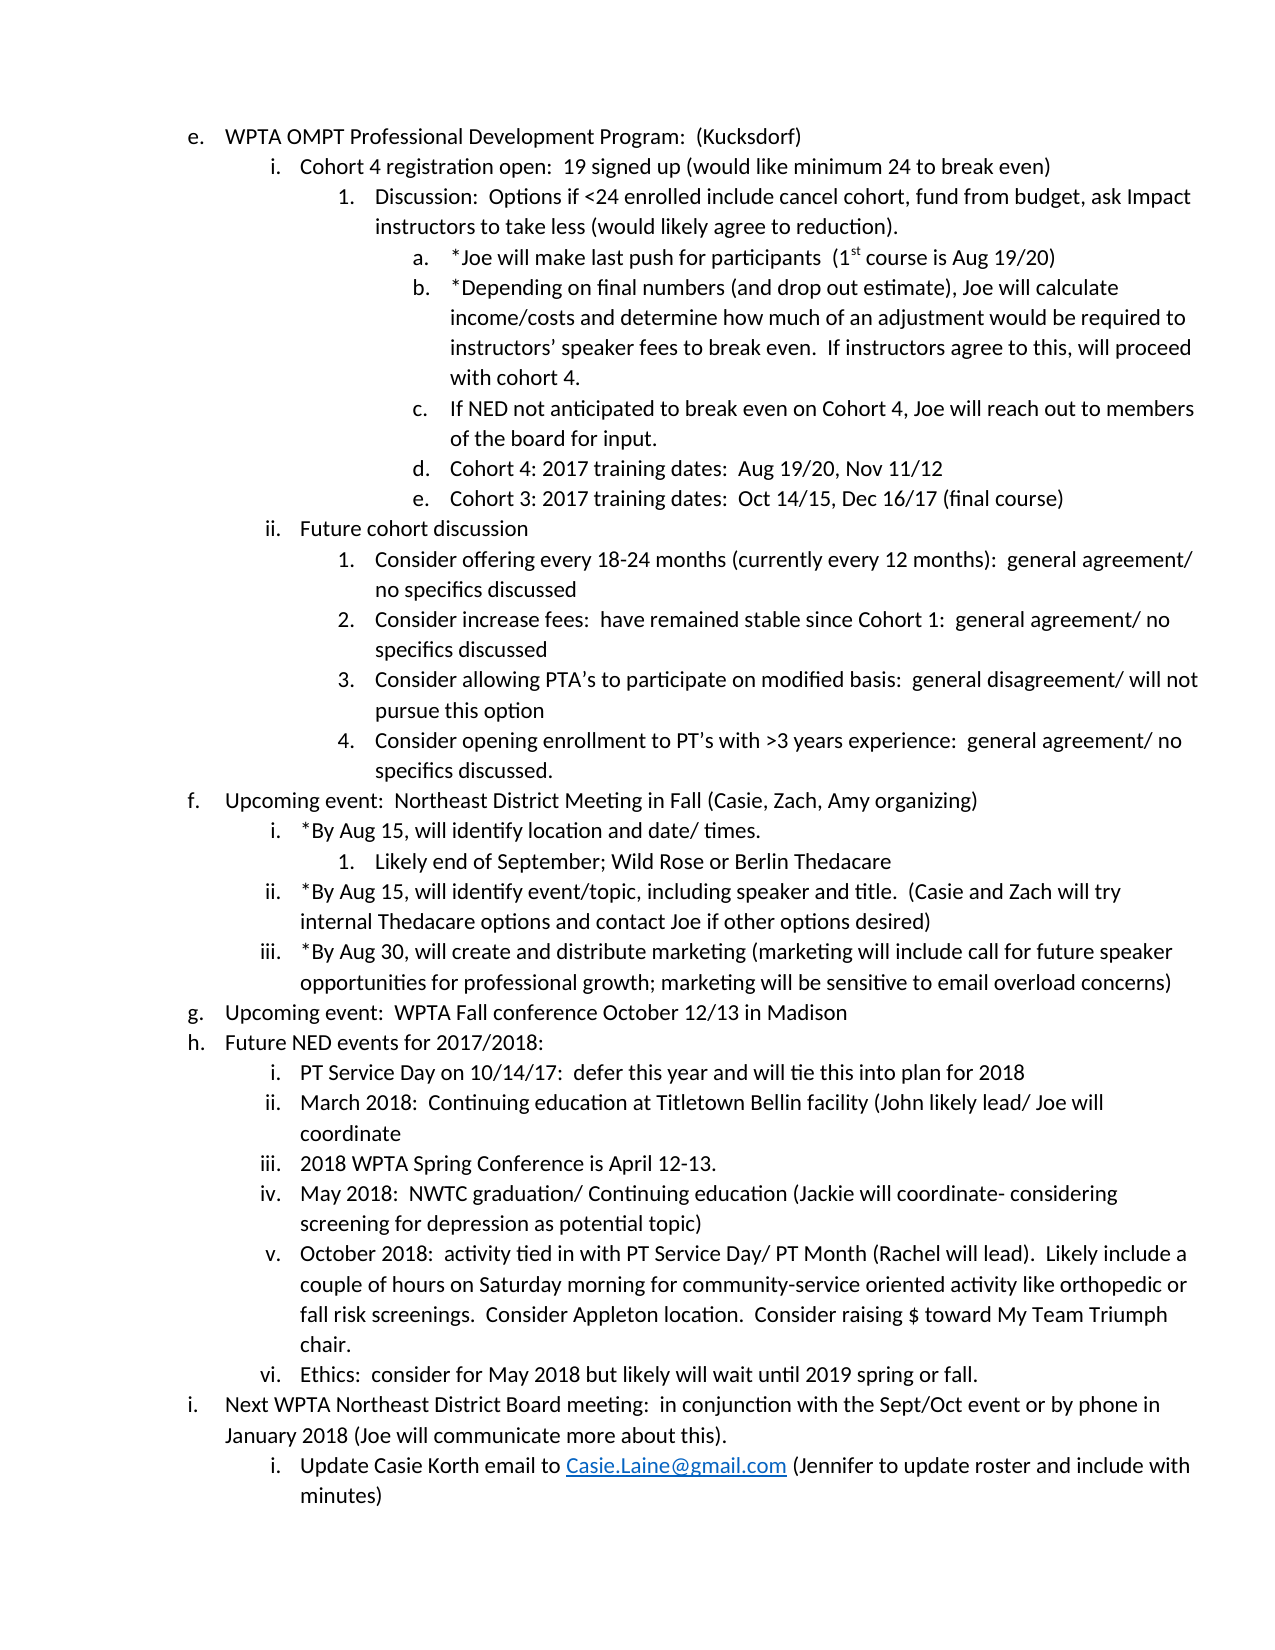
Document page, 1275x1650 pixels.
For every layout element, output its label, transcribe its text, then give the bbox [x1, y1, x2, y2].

list Consider increase fees: have remained stable since Cohort 1: general agreement/ no specifics discussed [337, 605, 1200, 663]
list *Depending on final numbers (and drop out estimate), Joe will calculate income/costs and determine how much of an adjustment would be required to instructors’ speaker fees to break even. If instructors agree to this, will proceed with cohort 4. [412, 273, 1200, 392]
list *By Aug 30, will create and distribute marketing (marketing will include call for future speaker opportunities for professional growth; marketing will be sensitive to email overload concerns) [281, 937, 1200, 996]
list 2018 WPTA Spring Conference is April 12-13. [281, 1149, 1200, 1177]
list If NED not anticipated to break even on Cohort 4, Joe will reach out to members of the board for input. [412, 394, 1200, 452]
list Next WPTA Northeast District Board meeting: in conjunction with the Sept/Oct event or by phone in January 2018 (Joe will communicate more about this). [187, 1391, 1200, 1449]
list PT Service Day on 10/14/17: defer this year and will tie this into plan for 2018 [281, 1058, 1200, 1086]
list Update Casie Korth email to Casie.Laine@gmail.com (Jennifer to update roster and include with minutes) [281, 1451, 1200, 1509]
list Upcoming event: WPTA Fall conference October 12/13 in Madison [187, 998, 1200, 1026]
list WPTA OMPT Professional Development Program: (Kucksdorf) [187, 122, 1200, 150]
list Future NED events for 2017/2018: [187, 1028, 1200, 1056]
list Future cohort discussion [281, 514, 1200, 543]
list March 2018: Continuing education at Titletown Bellin facility (John likely lead/ Joe will coordinate [281, 1088, 1200, 1147]
list *By Aug 15, will identify event/topic, including speaker and title. (Casie and Zach will try internal Thedacare options and contact Joe if other options desired) [281, 877, 1200, 935]
list Consider opening enrollment to PT’s with >3 years experience: general agreement/ no specifics discussed. [337, 726, 1200, 784]
list Likely end of September; Wild Rose or Berlin Thedacare [337, 847, 1200, 875]
list Upcoming event: Northeast District Meeting in Fall (Casie, Zach, Amy organizing) [187, 786, 1200, 814]
list Ethics: consider for May 2018 but likely will wait until 2019 spring or fall. [281, 1360, 1200, 1388]
list Cohort 4 registration open: 19 signed up (would like minimum 24 to break even) [281, 152, 1200, 180]
list *By Aug 15, will identify location and date/ times. [281, 817, 1200, 845]
list Discussion: Options if <24 enrolled include cancel cohort, fund from budget, ask Impact instructors to take less (would likely agree to reduction). [337, 182, 1200, 241]
list Cohort 4: 2017 training dates: Aug 19/20, Nov 11/12 [412, 454, 1200, 482]
list Consider offering every 18-24 months (currently every 12 months): general agreement/ no specifics discussed [337, 545, 1200, 603]
list *Joe will make last push for participants (1st course is Aug 19/20) [412, 243, 1200, 271]
list October 2018: activity tied in with PT Service Day/ PT Month (Rachel will lead). Likely include a couple of hours on Saturday morning for community-service oriented activity like orthopedic or fall risk screenings. Consider Appleton location. Consider raising $ toward My Team Triumph chair. [281, 1239, 1200, 1358]
list Cohort 3: 2017 training dates: Oct 14/15, Dec 16/17 (final course) [412, 484, 1200, 512]
list May 2018: NWTC graduation/ Continuing education (Jackie will coordinate- considering screening for depression as potential topic) [281, 1179, 1200, 1237]
list Consider allowing PTA’s to participate on modified basis: general disagreement/ will not pursue this option [337, 666, 1200, 724]
